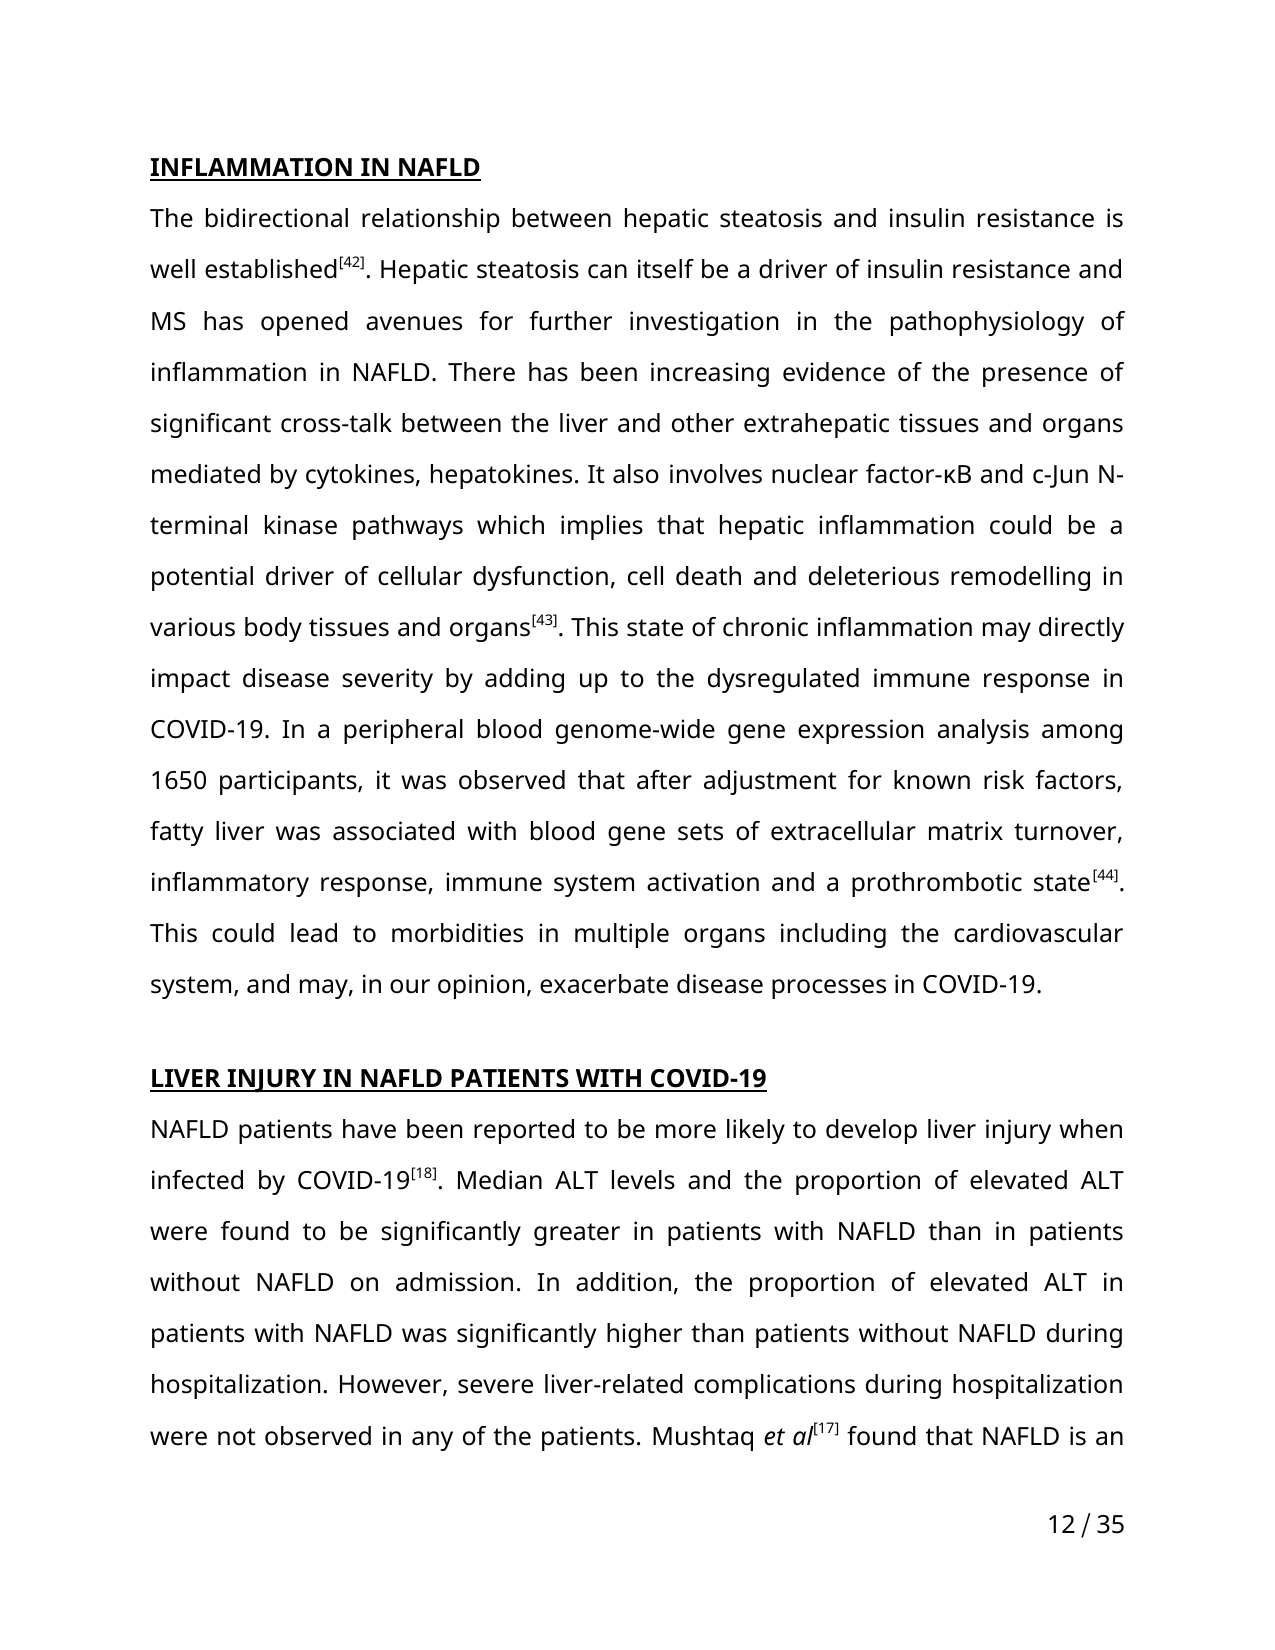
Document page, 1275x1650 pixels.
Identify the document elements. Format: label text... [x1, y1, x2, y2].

text The bidirectional relationship between hepatic steatosis and insulin resistance is well established[42]. Hepatic steatosis can itself be a driver of insulin resistance and MS has opened avenues for further investigation in the pathophysiology of inflammation in NAFLD. There has been increasing evidence of the presence of significant cross-talk between the liver and other extrahepatic tissues and organs mediated by cytokines, hepatokines. It also involves nuclear factor-κB and c-Jun N-terminal kinase pathways which implies that hepatic inflammation could be a potential driver of cellular dysfunction, cell death and deleterious remodelling in various body tissues and organs[43]. This state of chronic inflammation may directly impact disease severity by adding up to the dysregulated immune response in COVID-19. In a peripheral blood genome-wide gene expression analysis among 1650 participants, it was observed that after adjustment for known risk factors, fatty liver was associated with blood gene sets of extracellular matrix turnover, inflammatory response, immune system activation and a prothrombotic state[44]. This could lead to morbidities in multiple organs including the cardiovascular system, and may, in our opinion, exacerbate disease processes in COVID-19. [150, 201, 1125, 1001]
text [150, 1112, 1125, 1452]
text Inflammation in NAFLD [150, 150, 1125, 184]
text Liver injury in NAFLD patients with COVID-19 [150, 1061, 1125, 1095]
